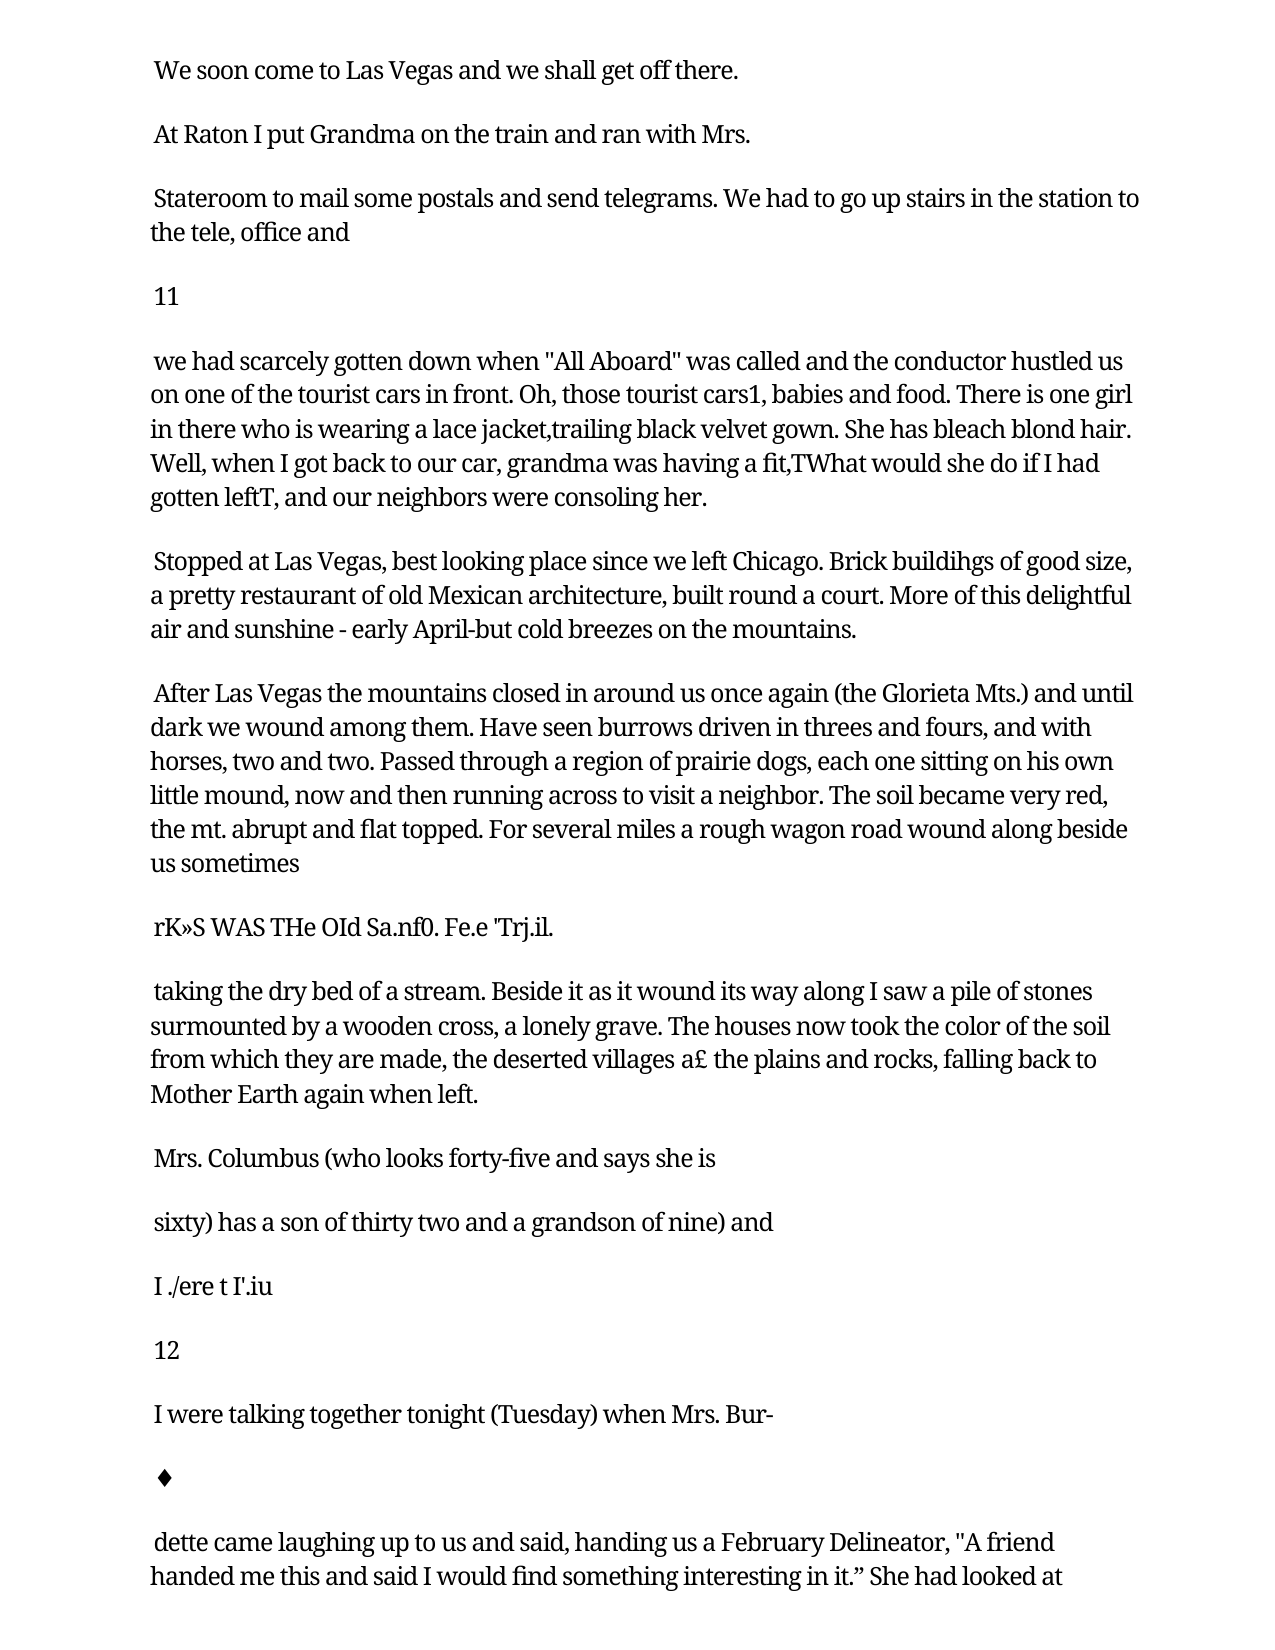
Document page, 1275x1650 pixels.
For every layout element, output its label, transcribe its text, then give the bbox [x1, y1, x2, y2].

text Stopped at Las Vegas, best looking place since we left Chicago. Brick buildihgs of good size, a pretty restaurant of old Mexican architecture, built round a court. More of this delightful air and sunshine - early April-but cold breezes on the mountains. [150, 543, 1142, 646]
text we had scarcely gotten down when "All Aboard" was called and the conductor hustled us on one of the tourist cars in front. Oh, those tourist cars1, babies and food. There is one girl in there who is wearing a lace jacket,trailing black velvet gown. She has bleach blond hair. Well, when I got back to our car, grandma was having a fit,TWhat would she do if I had gotten leftT, and our neighbors were consoling her. [150, 343, 1142, 513]
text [150, 1525, 1142, 1593]
text 12 [150, 1332, 1142, 1367]
text rK»S WAS THe OId Sa.nf0. Fe.e 'Trj.il. [150, 910, 1142, 944]
text I ./ere t I'.iu [150, 1268, 1142, 1302]
text At Raton I put Grandma on the train and ran with Mrs. [150, 117, 1142, 151]
text We soon come to Las Vegas and we shall get off there. [150, 53, 1142, 87]
text ♦ [150, 1461, 1142, 1495]
text sixty) has a son of thirty two and a grandson of nine) and [150, 1204, 1142, 1238]
text After Las Vegas the mountains closed in around us once again (the Glorieta Mts.) and until dark we wound among them. Have seen burrows driven in threes and fours, and with horses, two and two. Passed through a region of prairie dogs, each one sitting on his own little mound, now and then running across to visit a neighbor. The soil became very red, the mt. abrupt and flat topped. For several miles a rough wagon road wound along beside us sometimes [150, 676, 1142, 880]
text Mrs. Columbus (who looks forty-five and says she is [150, 1140, 1142, 1174]
text taking the dry bed of a stream. Beside it as it wound its way along I saw a pile of stones surmounted by a wooden cross, a lonely grave. The houses now took the color of the soil from which they are made, the deserted villages a£ the plains and rocks, falling back to Mother Earth again when left. [150, 974, 1142, 1110]
text I were talking together tonight (Tuesday) when Mrs. Bur- [150, 1397, 1142, 1431]
text Stateroom to mail some postals and send telegrams. We had to go up stairs in the station to the tele, office and [150, 181, 1142, 249]
text 11 [150, 279, 1142, 313]
